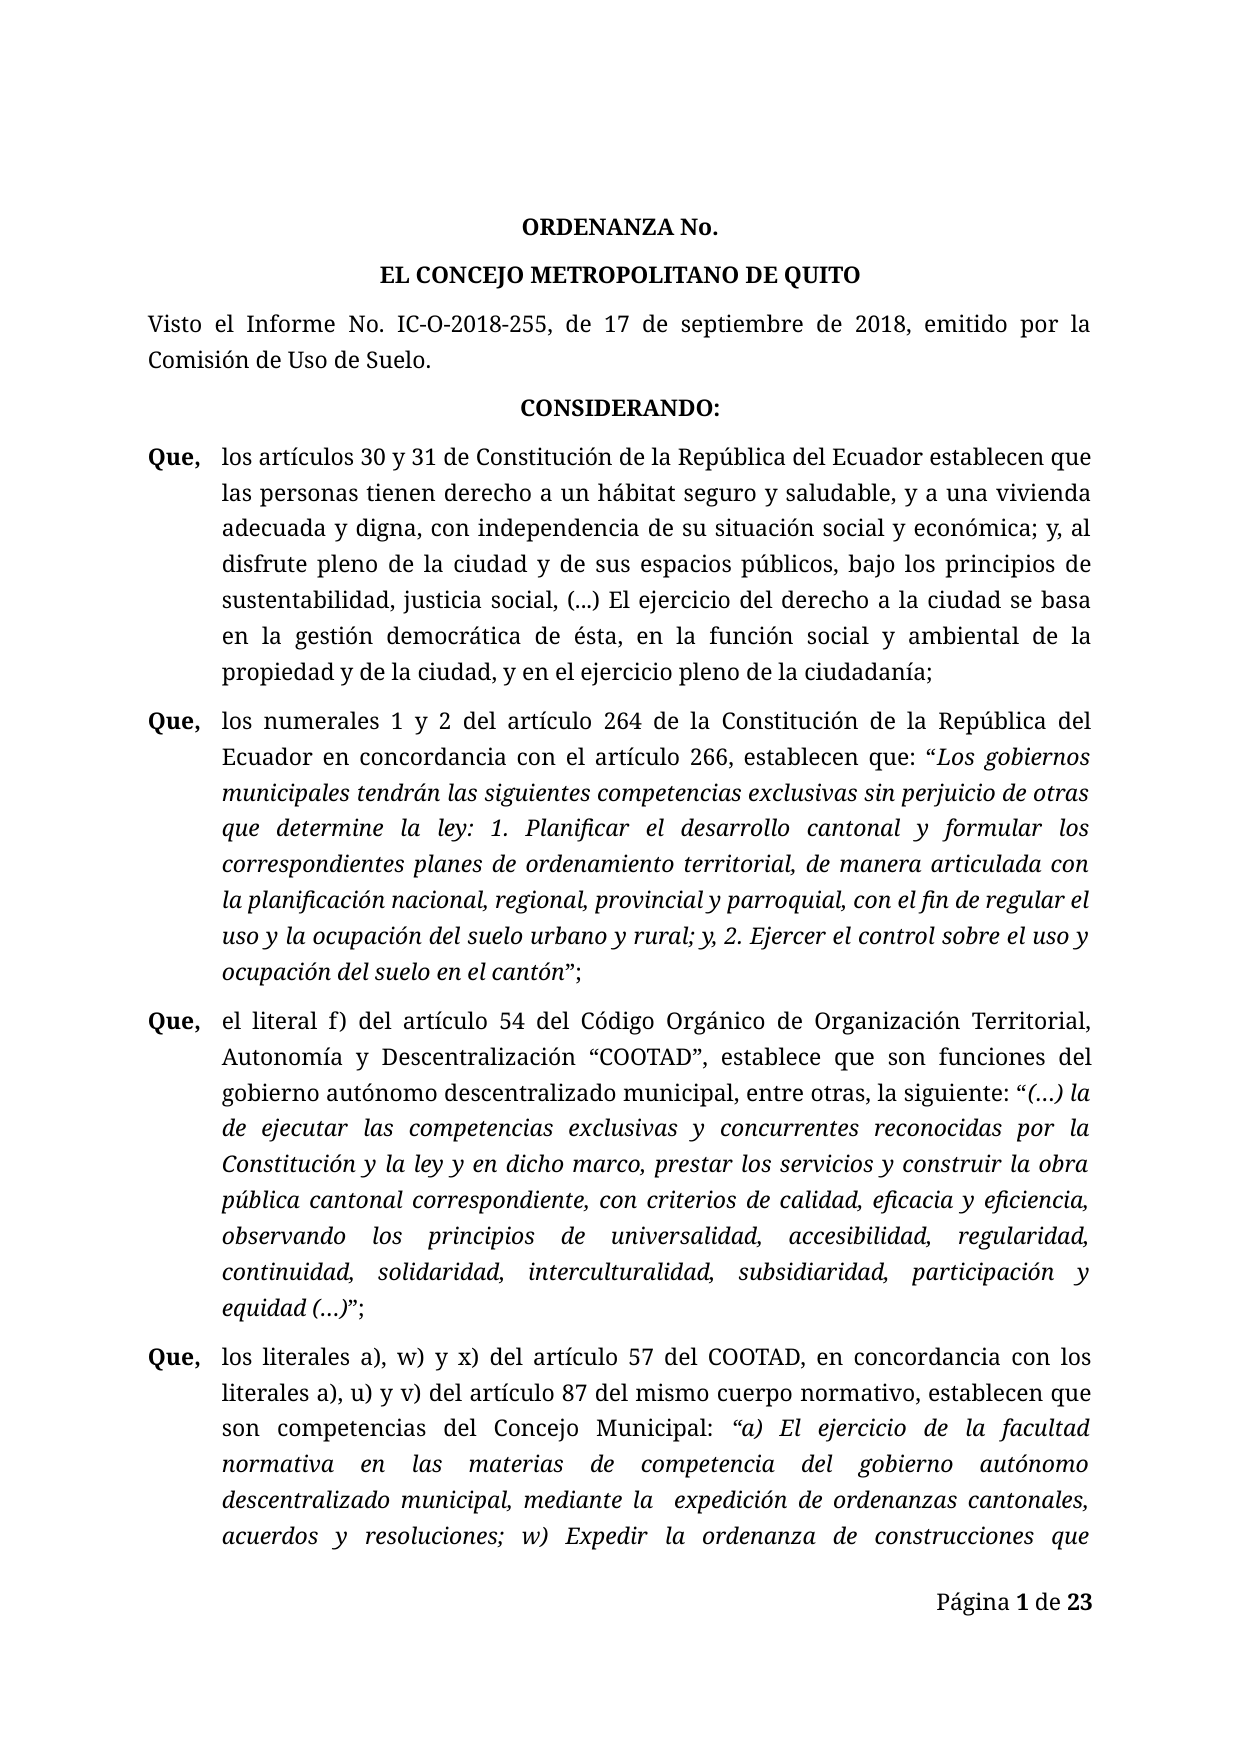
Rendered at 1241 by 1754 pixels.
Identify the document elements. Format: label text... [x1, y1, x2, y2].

text EL CONCEJO METROPOLITANO DE QUITO [148, 259, 1093, 291]
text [148, 1341, 1093, 1551]
text Que, el literal f) del artículo 54 del Código Orgánico de Organización Territorial, Autonomía y Descentralización “COOTAD”, establece que son funciones del gobierno autónomo descentralizado municipal, entre otras, la siguiente: “(…) la de ejecutar las competencias exclusivas y concurrentes reconocidas por la Constitución y la ley y en dicho marco, prestar los servicios y construir la obra pública cantonal correspondiente, con criterios de calidad, eficacia y eficiencia, observando los principios de universalidad, accesibilidad, regularidad, continuidad, solidaridad, interculturalidad, subsidiaridad, participación y equidad (…)”; [148, 1004, 1093, 1323]
text Que, los numerales 1 y 2 del artículo 264 de la Constitución de la República del Ecuador en concordancia con el artículo 266, establecen que: “Los gobiernos municipales tendrán las siguientes competencias exclusivas sin perjuicio de otras que determine la ley: 1. Planificar el desarrollo cantonal y formular los correspondientes planes de ordenamiento territorial, de manera articulada con la planificación nacional, regional, provincial y parroquial, con el fin de regular el uso y la ocupación del suelo urbano y rural; y, 2. Ejercer el control sobre el uso y ocupación del suelo en el cantón”; [148, 704, 1093, 987]
subtitle CONSIDERANDO: [148, 392, 1092, 423]
text Visto el Informe No. IC-O-2018-255, de 17 de septiembre de 2018, emitido por la Comisión de Uso de Suelo. [148, 308, 1093, 375]
text Que, los artículos 30 y 31 de Constitución de la República del Ecuador establecen que las personas tienen derecho a un hábitat seguro y saludable, y a una vivienda adecuada y digna, con independencia de su situación social y económica; y, al disfrute pleno de la ciudad y de sus espacios públicos, bajo los principios de sustentabilidad, justicia social, (...) El ejercicio del derecho a la ciudad se basa en la gestión democrática de ésta, en la función social y ambiental de la propiedad y de la ciudad, y en el ejercicio pleno de la ciudadanía; [148, 441, 1093, 687]
